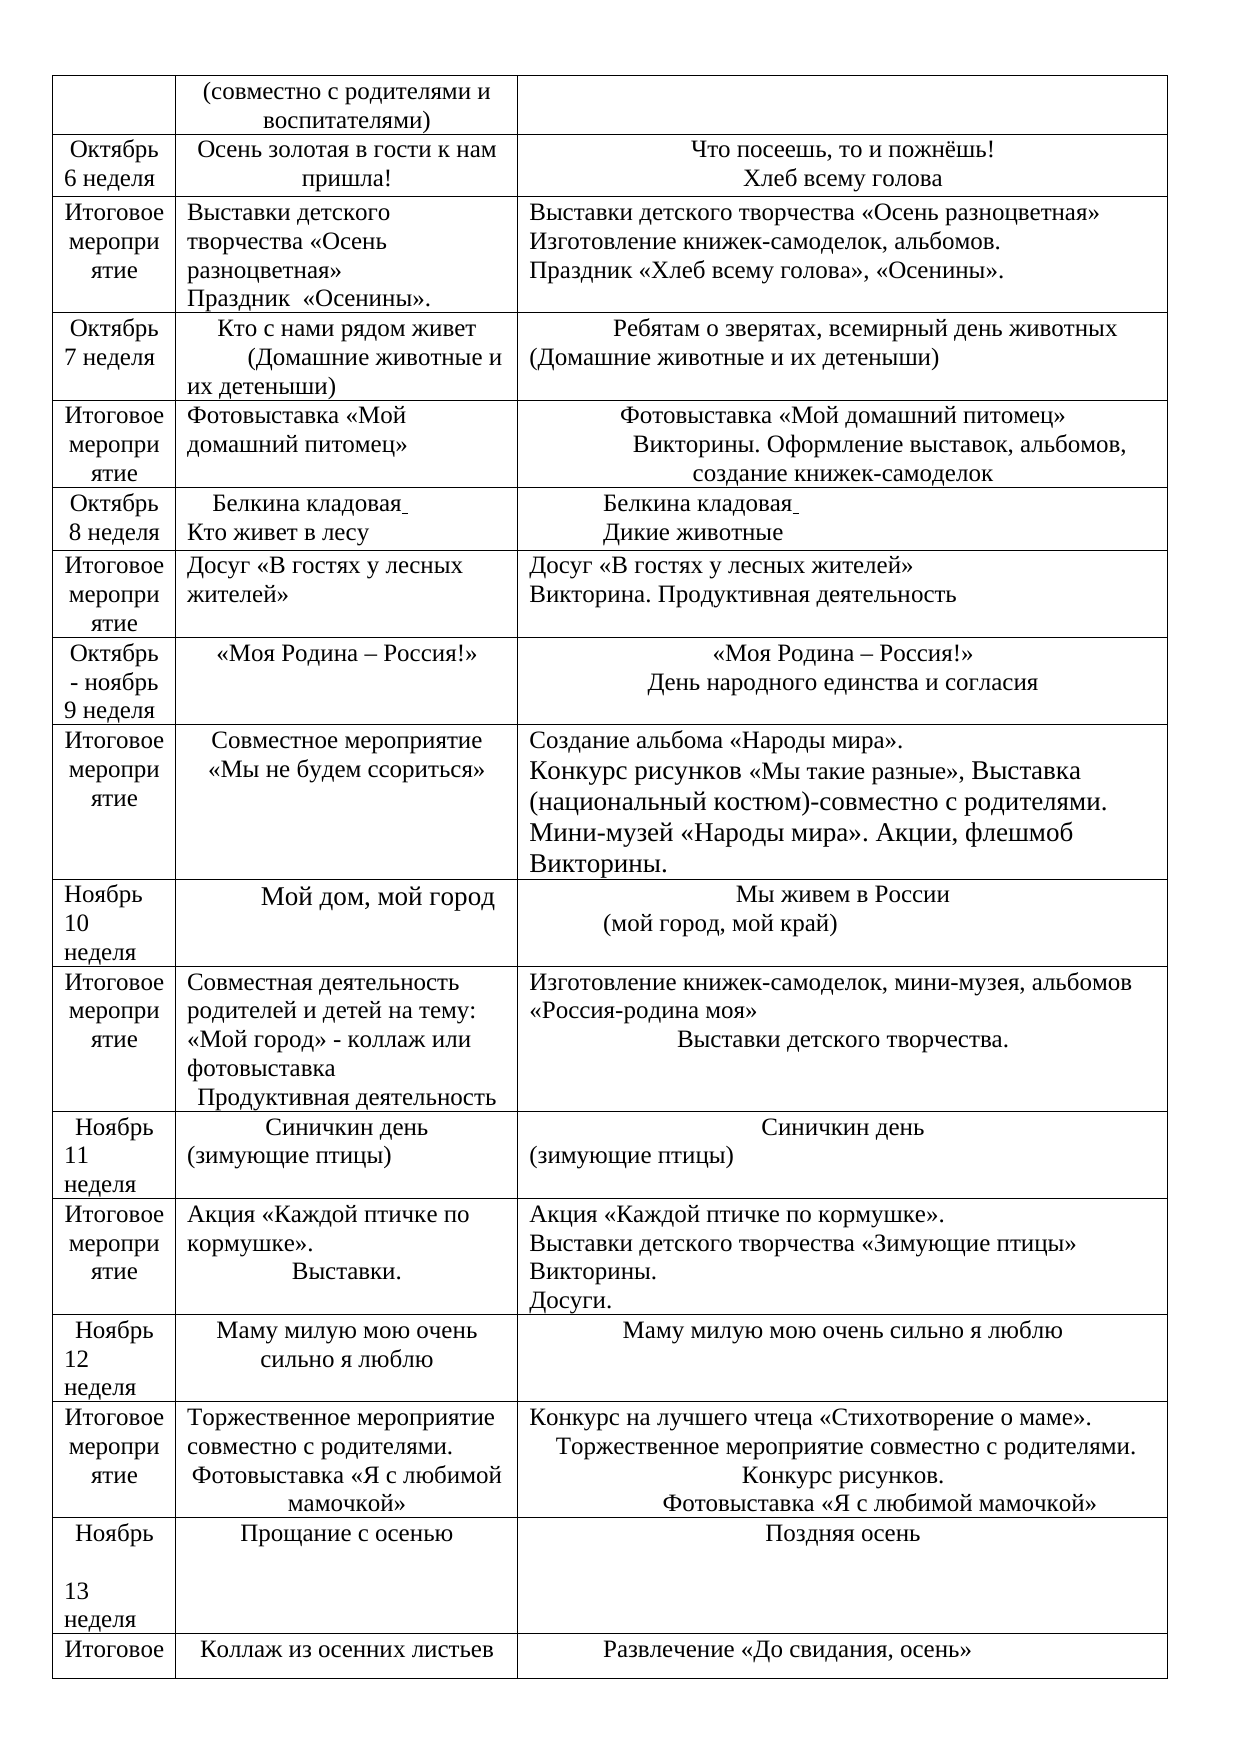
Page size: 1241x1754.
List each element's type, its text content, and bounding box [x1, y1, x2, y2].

table_cell Акция «Каждой птичке по кормушке». Выставки. [176, 1199, 517, 1314]
table_cell Досуг «В гостях у лесных жителей» [176, 551, 517, 637]
table_cell Фотовыставка «Мой домашний питомец» Викторины. Оформление выставок, альбомов, создание книжек-самоделок [518, 401, 1167, 487]
table_cell Выставки детского творчества «Осень разноцветная» Праздник «Осенины». [176, 197, 517, 312]
table_cell Досуг «В гостях у лесных жителей» Викторина. Продуктивная деятельность [518, 551, 1167, 637]
table_cell Фотовыставка «Мой домашний питомец» [176, 401, 517, 487]
table_cell Ноябрь 12 неделя [53, 1315, 175, 1401]
table_cell Итоговое мероприятие [53, 401, 175, 487]
table_cell Октябрь - ноябрь 9 неделя [53, 638, 175, 724]
table_cell Что посеешь, то и пожнёшь! Хлеб всему голова [518, 135, 1167, 196]
table_cell Итоговое мероприятие [53, 1199, 175, 1314]
table_cell Осень золотая в гости к нам пришла! [176, 135, 517, 196]
table_cell Акция «Каждой птичке по кормушке». Выставки детского творчества «Зимующие птицы» Викторины. Досуги. [518, 1199, 1167, 1314]
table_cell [53, 76, 175, 133]
table_cell Маму милую мою очень сильно я люблю [176, 1315, 517, 1401]
table_cell Итоговое мероприятие [53, 967, 175, 1111]
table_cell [518, 76, 1167, 133]
table_cell Изготовление книжек-самоделок, мини-музея, альбомов «Россия-родина моя» Выставки детского творчества. [518, 967, 1167, 1111]
table_cell Кто с нами рядом живет (Домашние животные и их детеныши) [176, 313, 517, 399]
table_cell Совместное мероприятие «Мы не будем ссориться» [176, 725, 517, 878]
table_cell Итоговое мероприятие [53, 725, 175, 878]
table_cell Итоговое мероприятие [53, 197, 175, 312]
table_cell Итоговое мероприятие [53, 1402, 175, 1517]
table_cell Белкина кладовая Кто живет в лесу [176, 488, 517, 549]
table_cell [176, 76, 517, 133]
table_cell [518, 1634, 1167, 1678]
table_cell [176, 1634, 517, 1678]
table_cell «Моя Родина – Россия!» [176, 638, 517, 724]
table_cell Прощание с осенью [176, 1518, 517, 1633]
table_cell Конкурс на лучшего чтеца «Стихотворение о маме». Торжественное мероприятие совместно с родителями. Конкурс рисунков. Фотовыставка «Я с любимой мамочкой» [518, 1402, 1167, 1517]
table_cell Выставки детского творчества «Осень разноцветная» Изготовление книжек-самоделок, альбомов. Праздник «Хлеб всему голова», «Осенины». [518, 197, 1167, 312]
table_cell «Моя Родина – Россия!» День народного единства и согласия [518, 638, 1167, 724]
table_cell Ноябрь 10 неделя [53, 880, 175, 966]
table_cell Синичкин день (зимующие птицы) [518, 1112, 1167, 1198]
table_cell Торжественное мероприятие совместно с родителями. Фотовыставка «Я с любимой мамочкой» [176, 1402, 517, 1517]
table_cell Ноябрь 13 неделя [53, 1518, 175, 1633]
table_cell Ноябрь 11 неделя [53, 1112, 175, 1198]
table_cell Октябрь 8 неделя [53, 488, 175, 549]
table_cell Поздняя осень [518, 1518, 1167, 1633]
table_cell Белкина кладовая Дикие животные [518, 488, 1167, 549]
table_cell Итоговое мероприятие [53, 551, 175, 637]
table_cell Мы живем в России (мой город, мой край) [518, 880, 1167, 966]
table_cell Октябрь 6 неделя [53, 135, 175, 196]
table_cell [53, 1634, 175, 1678]
table_cell Маму милую мою очень сильно я люблю [518, 1315, 1167, 1401]
table_cell Ребятам о зверятах, всемирный день животных (Домашние животные и их детеныши) [518, 313, 1167, 399]
table_cell Октябрь 7 неделя [53, 313, 175, 399]
table_cell Мой дом, мой город [176, 880, 517, 966]
table_cell Создание альбома «Народы мира». Конкурс рисунков «Мы такие разные», Выставка (национальный костюм)-совместно с родителями. Мини-музей «Народы мира». Акции, флешмоб Викторины. [518, 725, 1167, 878]
table_cell Совместная деятельность родителей и детей на тему: «Мой город» - коллаж или фотовыставка Продуктивная деятельность [176, 967, 517, 1111]
table_cell Синичкин день (зимующие птицы) [176, 1112, 517, 1198]
